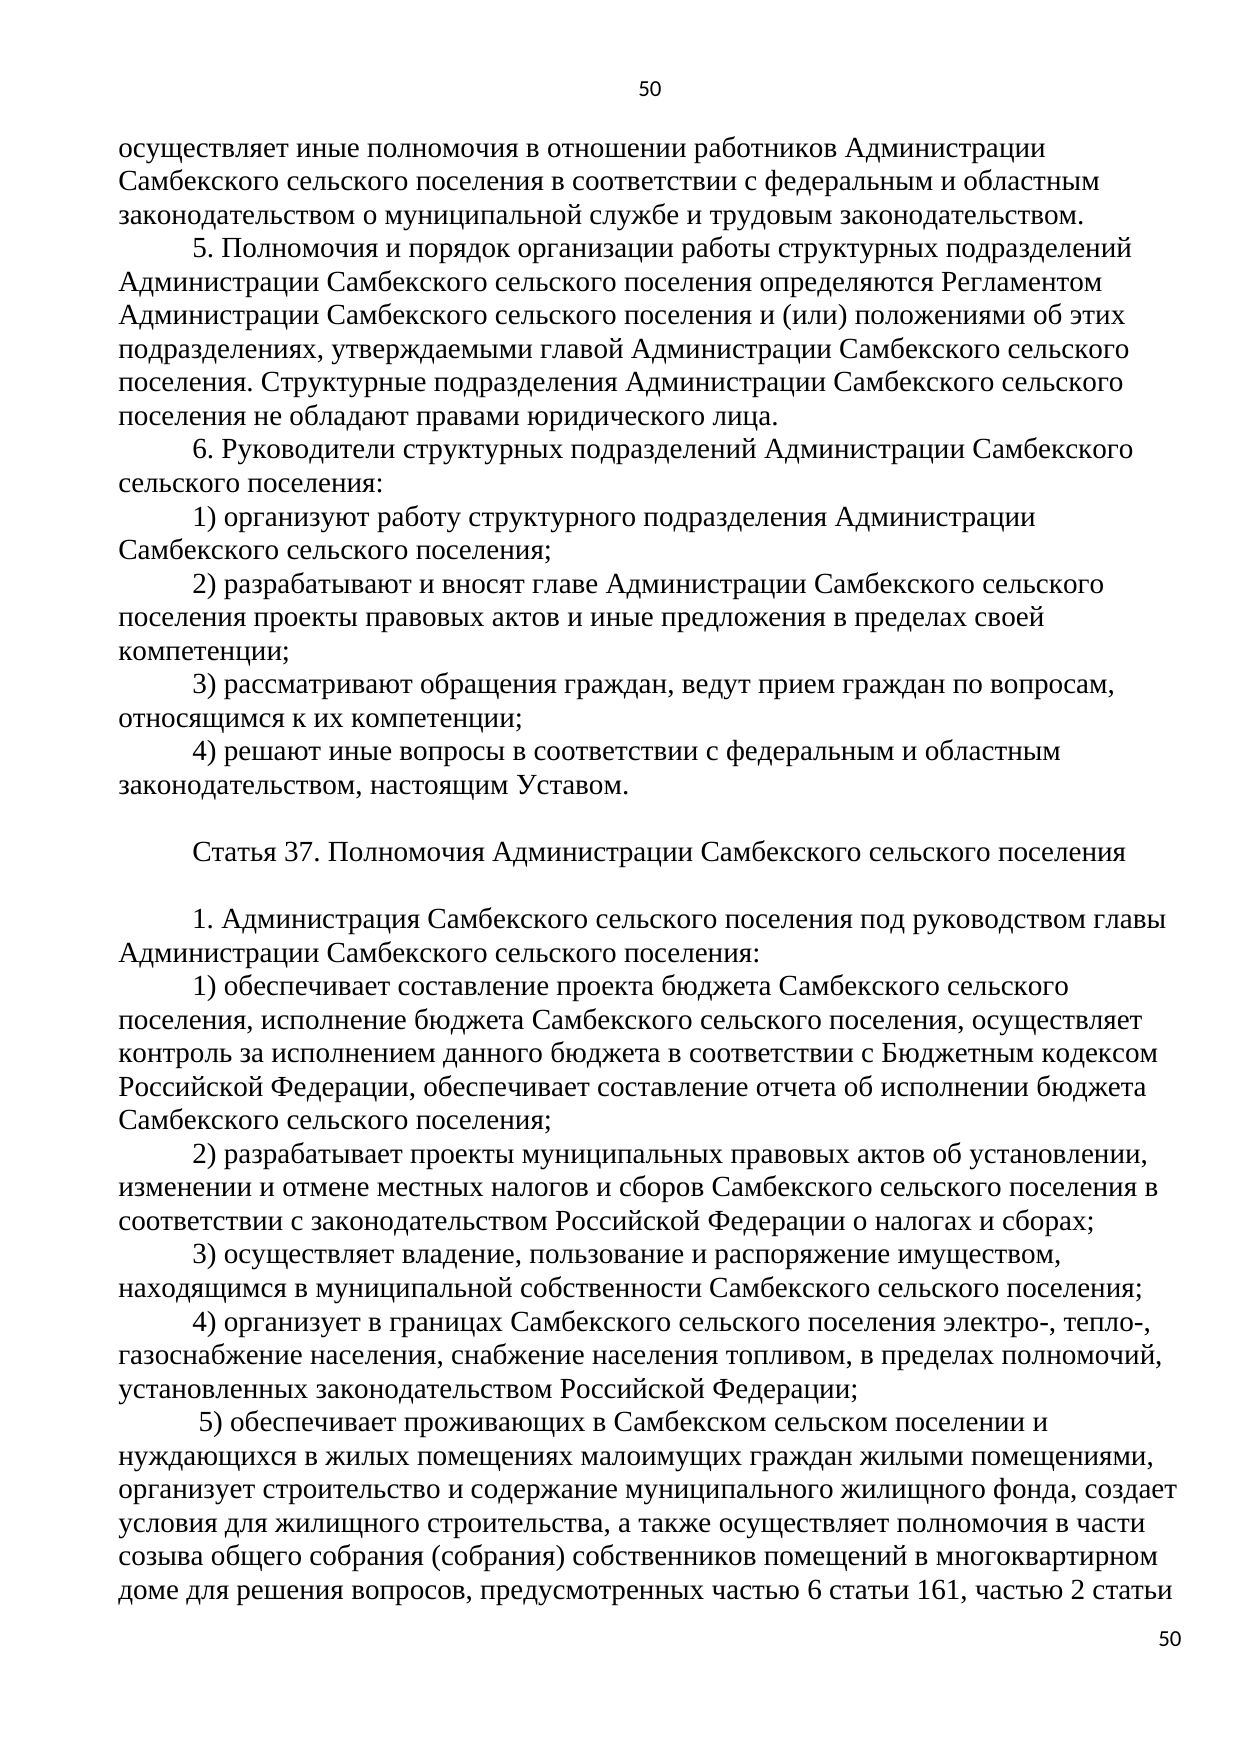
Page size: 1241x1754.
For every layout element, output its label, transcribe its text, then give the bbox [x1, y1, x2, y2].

text 3) рассматривают обращения граждан, ведут прием граждан по вопросам, относящимся к их компетенции; [118, 666, 1181, 733]
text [118, 130, 1181, 230]
text 3) осуществляет владение, пользование и распоряжение имуществом, находящимся в муниципальной собственности Самбекского сельского поселения; [118, 1237, 1181, 1304]
text 5. Полномочия и порядок организации работы структурных подразделений Администрации Самбекского сельского поселения определяются Регламентом Администрации Самбекского сельского поселения и (или) положениями об этих подразделениях, утверждаемыми главой Администрации Самбекского сельского поселения. Структурные подразделения Администрации Самбекского сельского поселения не обладают правами юридического лица. [118, 230, 1181, 432]
text Статья 37. Полномочия Администрации Самбекского сельского поселения [118, 834, 1181, 868]
text 2) разрабатывают и вносят главе Администрации Самбекского сельского поселения проекты правовых актов и иные предложения в пределах своей компетенции; [118, 566, 1181, 666]
text 6. Руководители структурных подразделений Администрации Самбекского сельского поселения: [118, 432, 1181, 499]
text 1) обеспечивает составление проекта бюджета Самбекского сельского поселения, исполнение бюджета Самбекского сельского поселения, осуществляет контроль за исполнением данного бюджета в соответствии с Бюджетным кодексом Российской Федерации, обеспечивает составление отчета об исполнении бюджета Самбекского сельского поселения; [118, 968, 1181, 1136]
text 4) организует в границах Самбекского сельского поселения электро-, тепло-, газоснабжение населения, снабжение населения топливом, в пределах полномочий, установленных законодательством Российской Федерации; [118, 1304, 1181, 1404]
text 4) решают иные вопросы в соответствии с федеральным и областным законодательством, настоящим Уставом. [118, 733, 1181, 801]
text 1. Администрация Самбекского сельского поселения под руководством главы Администрации Самбекского сельского поселения: [118, 901, 1181, 968]
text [118, 1404, 1181, 1606]
text 1) организуют работу структурного подразделения Администрации Самбекского сельского поселения; [118, 499, 1181, 566]
text 2) разрабатывает проекты муниципальных правовых актов об установлении, изменении и отмене местных налогов и сборов Самбекского сельского поселения в соответствии с законодательством Российской Федерации о налогах и сборах; [118, 1136, 1181, 1237]
